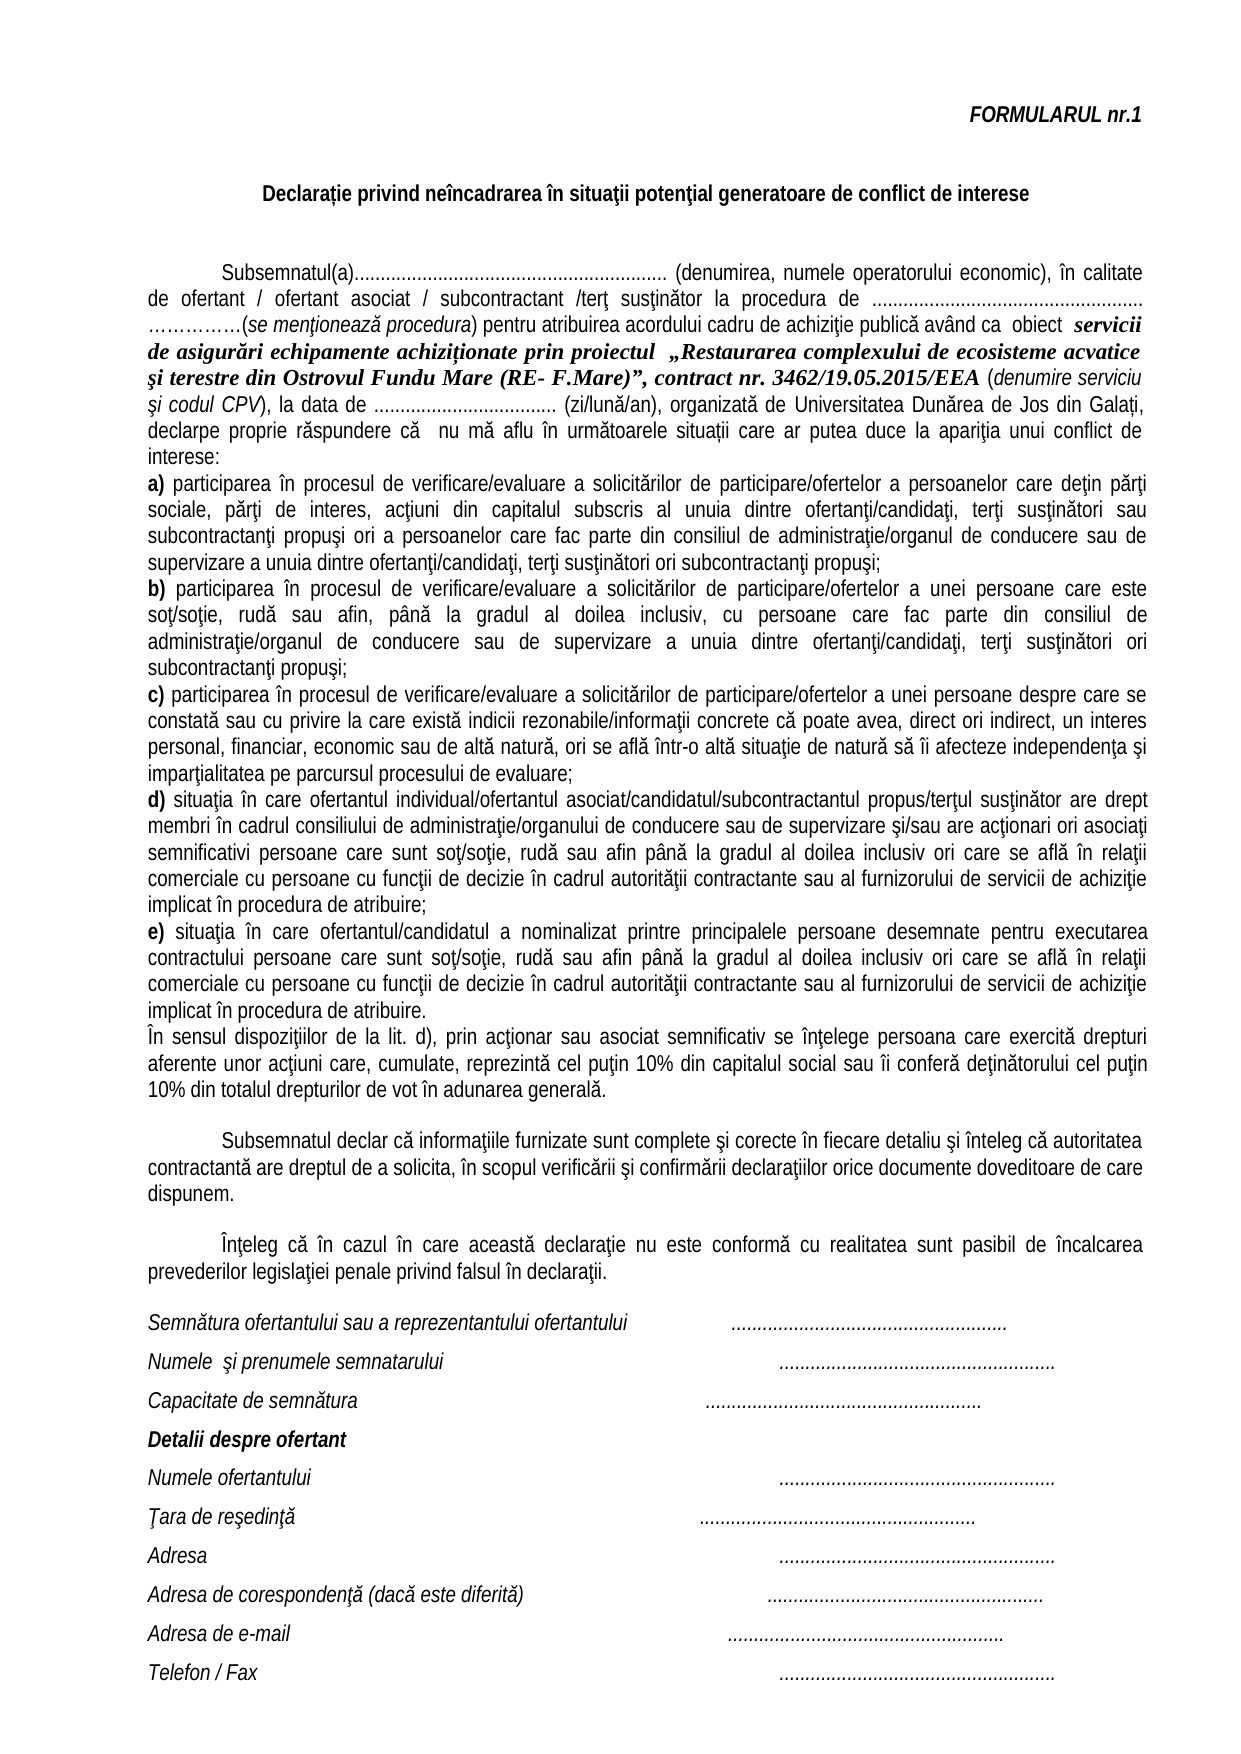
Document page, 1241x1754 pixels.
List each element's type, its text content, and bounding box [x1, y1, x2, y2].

text b) participarea în procesul de verificare/evaluare a solicitărilor de participare/ofertelor a unei persoane care este soţ/soţie, rudă sau afin, până la gradul al doilea inclusiv, cu persoane care fac parte din consiliul de administraţie/organul de conducere sau de supervizare a unuia dintre ofertanţi/candidaţi, terţi susţinători ori subcontractanţi propuşi; [148, 575, 1148, 681]
text e) situaţia în care ofertantul/candidatul a nominalizat printre principalele persoane desemnate pentru executarea contractului persoane care sunt soţ/soţie, rudă sau afin până la gradul al doilea inclusiv ori care se află în relaţii comerciale cu persoane cu funcţii de decizie în cadrul autorităţii contractante sau al furnizorului de servicii de achiziţie implicat în procedura de atribuire. [148, 918, 1148, 1023]
text Subsemnatul(a)............................................................ (denumirea, numele operatorului economic), în calitate de ofertant / ofertant asociat / subcontractant /terţ susţinător la procedura de .................................................... ……………(se menţionează procedura) pentru atribuirea acordului cadru de achiziţie publică având ca obiect servicii de asigurări echipamente achiziționate prin proiectul „Restaurarea complexului de ecosisteme acvatice şi terestre din Ostrovul Fundu Mare (RE- F.Mare)”, contract nr. 3462/19.05.2015/EEA (denumire serviciu şi codul CPV), la data de ................................... (zi/lună/an), organizată de Universitatea Dunărea de Jos din Galați, declarpe proprie răspundere că nu mă aflu în următoarele situații care ar putea duce la apariţia unui conflict de interese: [148, 259, 1144, 470]
text Telefon / Fax ..................................................... [148, 1659, 1144, 1685]
text FORMULARUL nr.1 [148, 101, 1144, 127]
text c) participarea în procesul de verificare/evaluare a solicitărilor de participare/ofertelor a unei persoane despre care se constată sau cu privire la care există indicii rezonabile/informaţii concrete că poate avea, direct ori indirect, un interes personal, financiar, economic sau de altă natură, ori se află într-o altă situaţie de natură să îi afecteze independenţa şi imparţialitatea pe parcursul procesului de evaluare; [148, 681, 1148, 786]
text Adresa de corespondenţă (dacă este diferită) ..................................................... [148, 1581, 1144, 1607]
text În sensul dispoziţiilor de la lit. d), prin acţionar sau asociat semnificativ se înţelege persoana care exercită drepturi aferente unor acţiuni care, cumulate, reprezintă cel puţin 10% din capitalul social sau îi conferă deţinătorului cel puţin 10% din totalul drepturilor de vot în adunarea generală. [148, 1023, 1148, 1102]
text Capacitate de semnătura ..................................................... [148, 1387, 1144, 1413]
text d) situaţia în care ofertantul individual/ofertantul asociat/candidatul/subcontractantul propus/terţul susţinător are drept membri în cadrul consiliului de administraţie/organului de conducere sau de supervizare şi/sau are acţionari ori asociaţi semnificativi persoane care sunt soţ/soţie, rudă sau afin până la gradul al doilea inclusiv ori care se află în relaţii comerciale cu persoane cu funcţii de decizie în cadrul autorităţii contractante sau al furnizorului de servicii de achiziţie implicat în procedura de atribuire; [148, 786, 1148, 918]
text Numele şi prenumele semnatarului ..................................................... [148, 1348, 1144, 1374]
text Detalii despre ofertant [148, 1426, 1144, 1452]
text Ţara de reşedinţă ..................................................... [148, 1503, 1144, 1529]
text a) participarea în procesul de verificare/evaluare a solicitărilor de participare/ofertelor a persoanelor care deţin părţi sociale, părţi de interes, acţiuni din capitalul subscris al unuia dintre ofertanţi/candidaţi, terţi susţinători sau subcontractanţi propuşi ori a persoanelor care fac parte din consiliul de administraţie/organul de conducere sau de supervizare a unuia dintre ofertanţi/candidaţi, terţi susţinători ori subcontractanţi propuşi; [148, 470, 1148, 575]
text Înţeleg că în cazul în care această declaraţie nu este conformă cu realitatea sunt pasibil de încalcarea prevederilor legislaţiei penale privind falsul în declaraţii. [148, 1231, 1144, 1284]
text Numele ofertantului ..................................................... [148, 1464, 1144, 1491]
text Adresa de e-mail ..................................................... [148, 1620, 1144, 1646]
text Adresa ..................................................... [148, 1542, 1144, 1568]
text Semnătura ofertantului sau a reprezentantului ofertantului ..................................................... [148, 1309, 1144, 1335]
text Declarație privind neîncadrarea în situaţii potenţial generatoare de conflict de interese [148, 179, 1144, 206]
text Subsemnatul declar că informaţiile furnizate sunt complete şi corecte în fiecare detaliu şi înteleg că autoritatea contractantă are dreptul de a solicita, în scopul verificării şi confirmării declaraţiilor orice documente doveditoare de care dispunem. [148, 1127, 1144, 1206]
